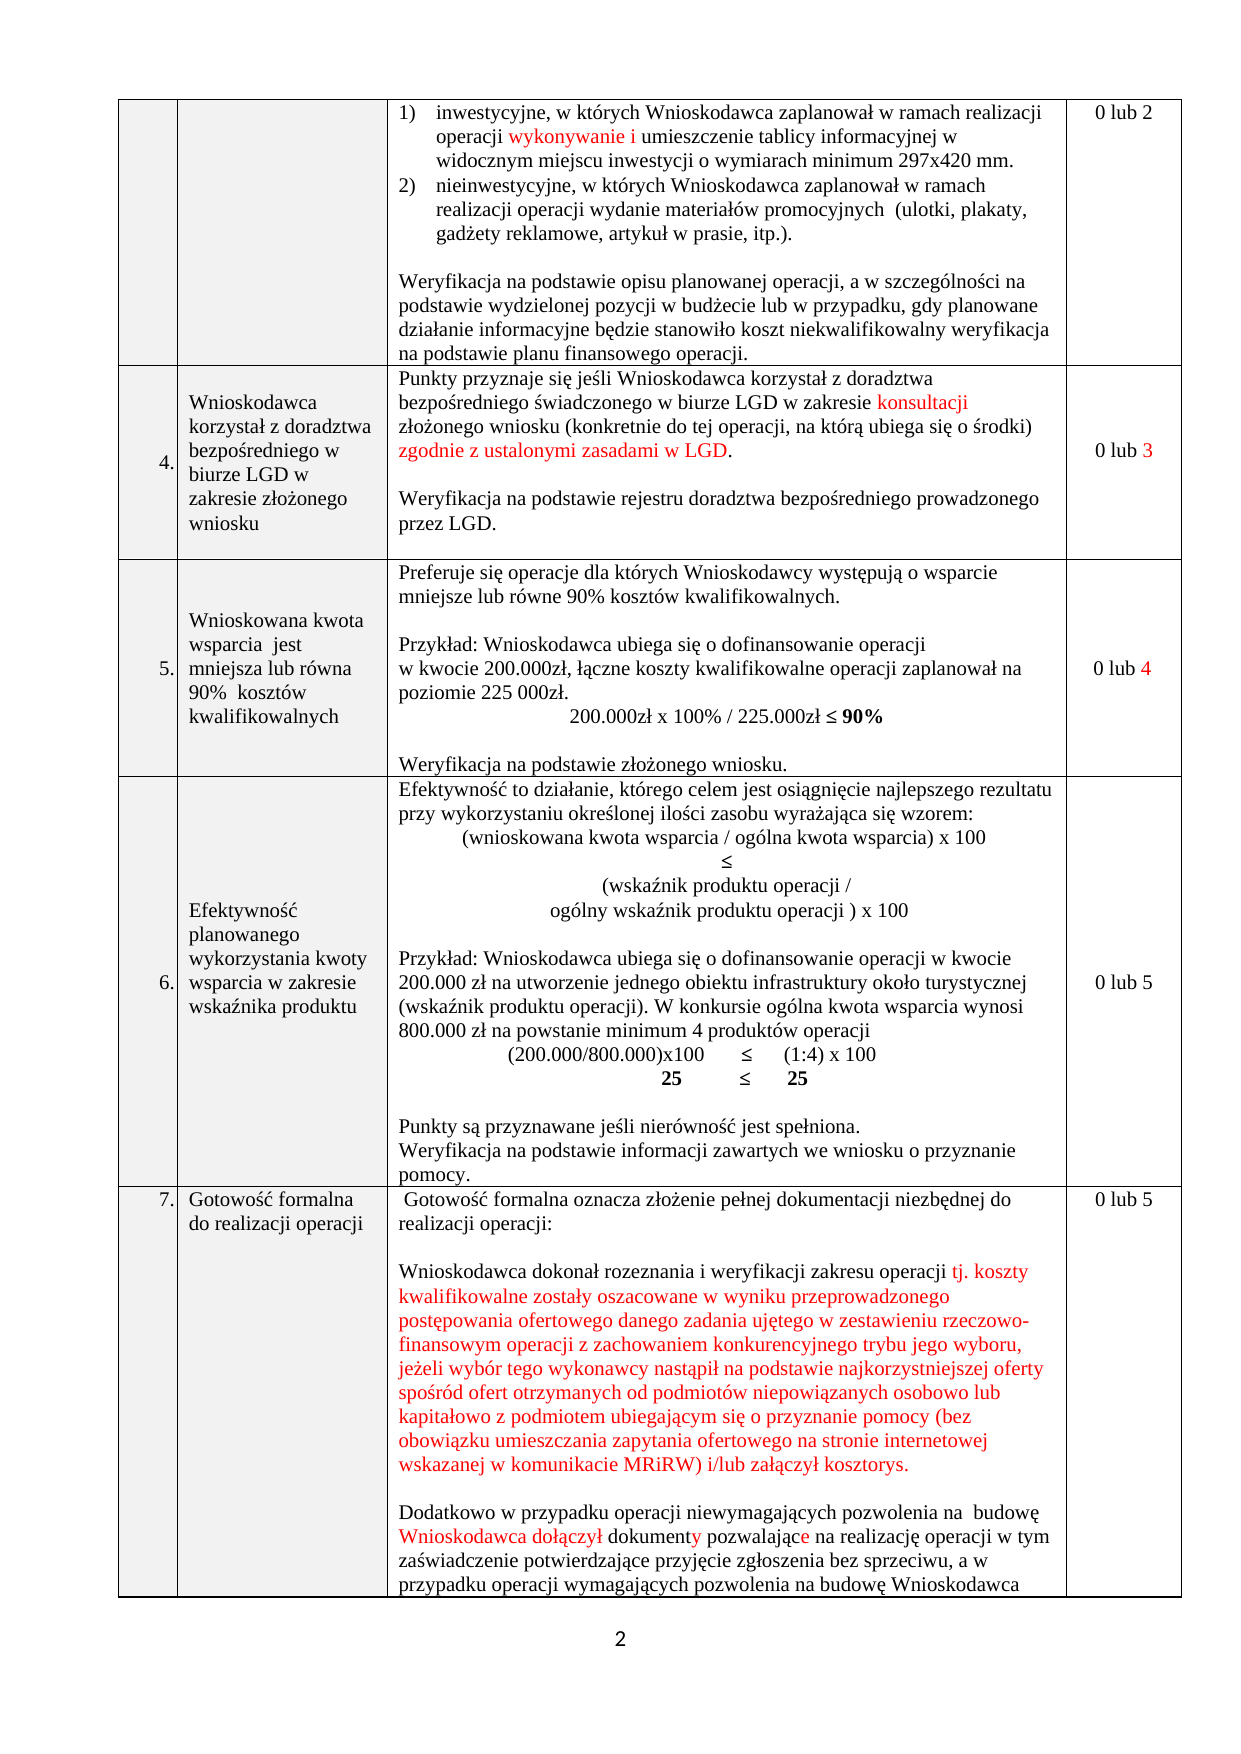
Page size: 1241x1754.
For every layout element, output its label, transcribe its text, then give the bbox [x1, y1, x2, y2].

table_cell 0 lub 5 [1067, 777, 1181, 1186]
table_cell [119, 100, 177, 365]
table_cell [119, 560, 177, 776]
table_cell Efektywność planowanego wykorzystania kwoty wsparcia w zakresie wskaźnika produktu [178, 777, 387, 1186]
table_cell [119, 777, 177, 1186]
table_cell [119, 366, 177, 558]
table_cell 0 lub 3 [1067, 366, 1181, 558]
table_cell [178, 100, 387, 365]
table_cell Preferuje się operacje dla których Wnioskodawcy występują o wsparcie mniejsze lub równe 90% kosztów kwalifikowalnych. Przykład: Wnioskodawca ubiega się o dofinansowanie operacji w kwocie 200.000zł, łączne koszty kwalifikowalne operacji zaplanował na poziomie 225 000zł. 200.000zł x 100% / 225.000zł ≤ 90% Weryfikacja na podstawie złożonego wniosku. [388, 560, 1066, 776]
table_cell 0 lub 5 [1067, 1187, 1181, 1596]
table_cell [119, 1187, 177, 1596]
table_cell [178, 1187, 387, 1596]
table_cell Efektywność to działanie, którego celem jest osiągnięcie najlepszego rezultatu przy wykorzystaniu określonej ilości zasobu wyrażająca się wzorem: (wnioskowana kwota wsparcia / ogólna kwota wsparcia) x 100 ≤ (wskaźnik produktu operacji / ogólny wskaźnik produktu operacji ) x 100 Przykład: Wnioskodawca ubiega się o dofinansowanie operacji w kwocie 200.000 zł na utworzenie jednego obiektu infrastruktury około turystycznej (wskaźnik produktu operacji). W konkursie ogólna kwota wsparcia wynosi 800.000 zł na powstanie minimum 4 produktów operacji (200.000/800.000)x100 ≤ (1:4) x 100 25 ≤ 25 Punkty są przyznawane jeśli nierówność jest spełniona. Weryfikacja na podstawie informacji zawartych we wniosku o przyznanie pomocy. [388, 777, 1066, 1186]
table_cell Punkty przyznaje się jeśli Wnioskodawca korzystał z doradztwa bezpośredniego świadczonego w biurze LGD w zakresie konsultacji złożonego wniosku (konkretnie do tej operacji, na którą ubiega się o środki) zgodnie z ustalonymi zasadami w LGD. Weryfikacja na podstawie rejestru doradztwa bezpośredniego prowadzonego przez LGD. [388, 366, 1066, 558]
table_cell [388, 100, 1066, 365]
table_cell 0 lub 4 [1067, 560, 1181, 776]
table_cell Wnioskowana kwota wsparcia jest mniejsza lub równa 90% kosztów kwalifikowalnych [178, 560, 387, 776]
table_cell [388, 1187, 1066, 1596]
table_cell Wnioskodawca korzystał z doradztwa bezpośredniego w biurze LGD w zakresie złożonego wniosku [178, 366, 387, 558]
table_cell 0 lub 2 [1067, 100, 1181, 365]
